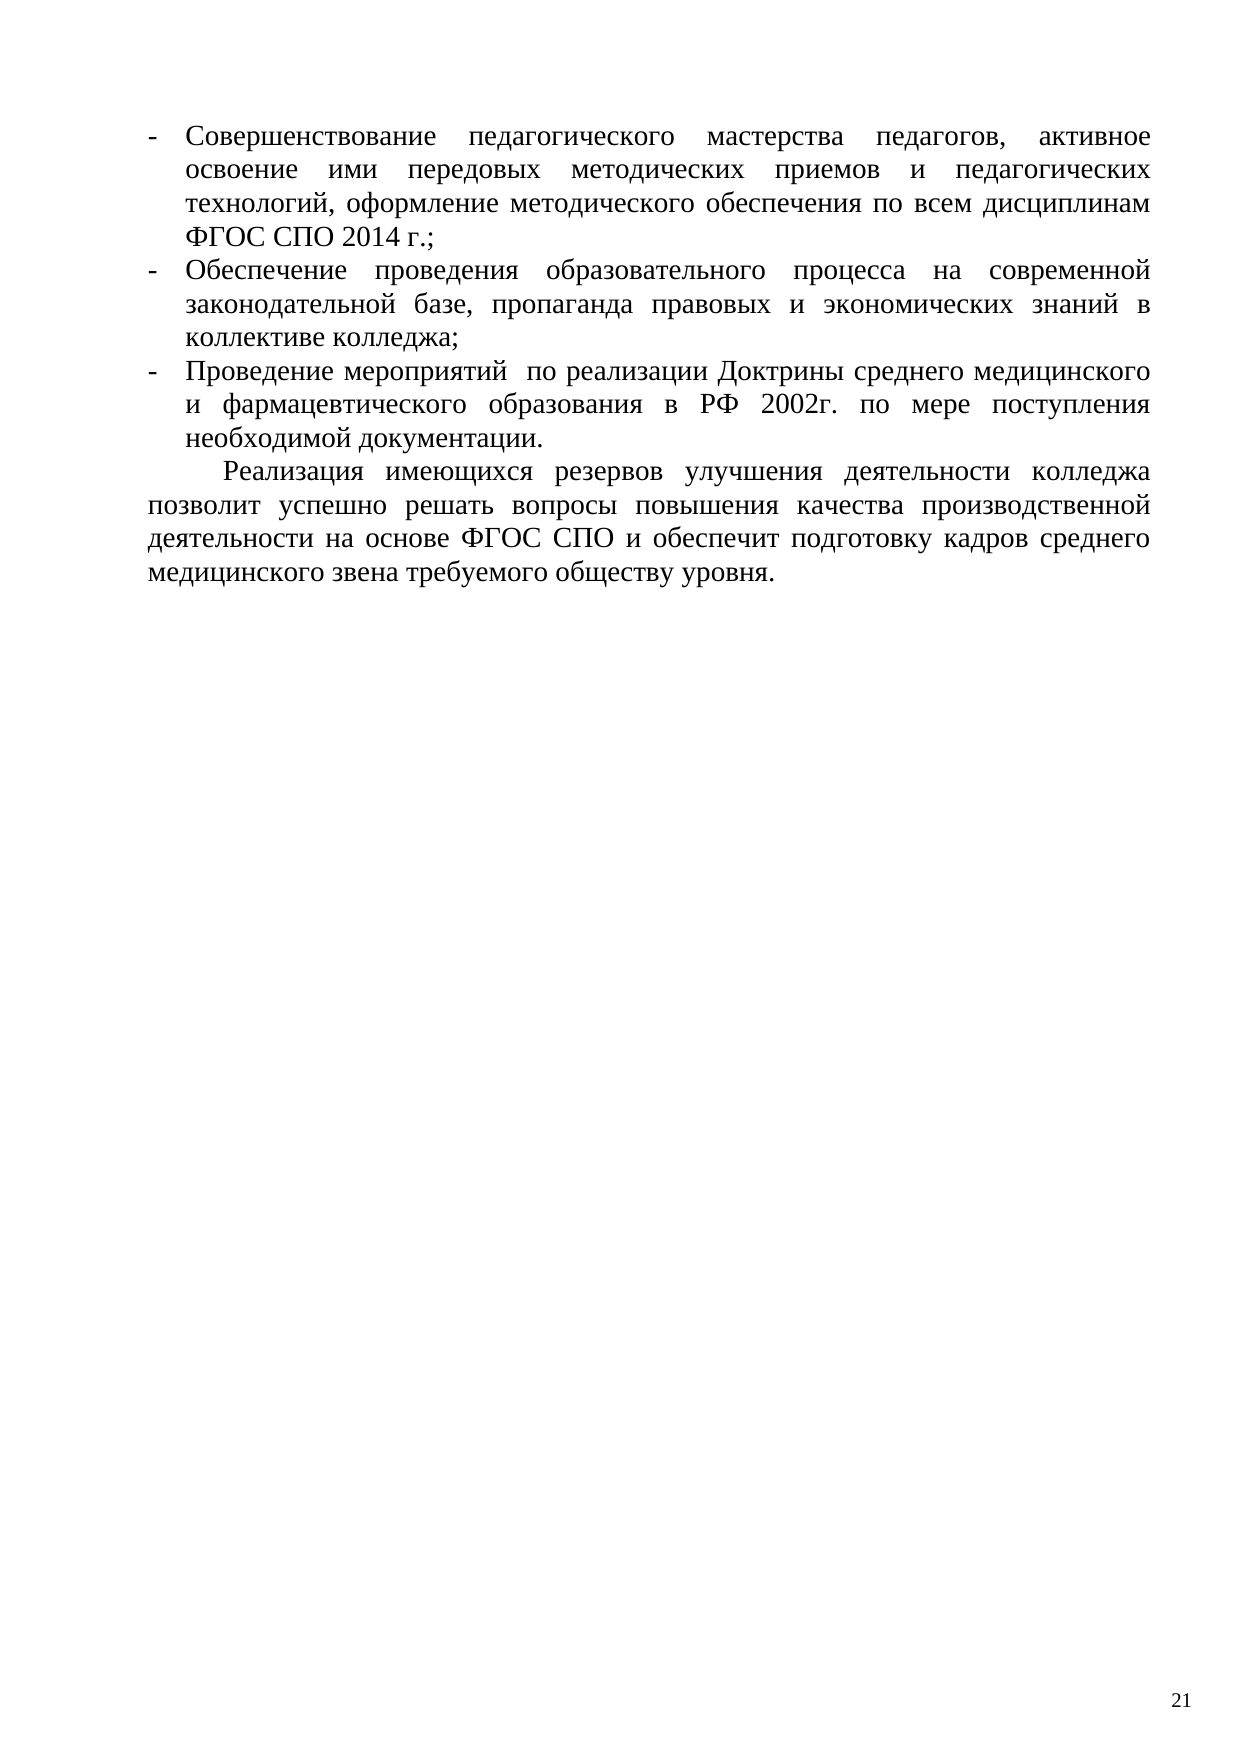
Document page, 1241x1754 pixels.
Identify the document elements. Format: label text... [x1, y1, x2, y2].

text Реализация имеющихся резервов улучшения деятельности колледжа позволит успешно решать вопросы повышения качества производственной деятельности на основе ФГОС СПО и обеспечит подготовку кадров среднего медицинского звена требуемого обществу уровня. [148, 453, 1152, 588]
list Обеспечение проведения образовательного процесса на современной законодательной базе, пропаганда правовых и экономических знаний в коллективе колледжа; [148, 252, 1152, 353]
list Проведение мероприятий по реализации Доктрины среднего медицинского и фармацевтического образования в РФ 2002г. по мере поступления необходимой документации. [148, 353, 1152, 453]
list Совершенствование педагогического мастерства педагогов, активное освоение ими передовых методических приемов и педагогических технологий, оформление методического обеспечения по всем дисциплинам ФГОС СПО 2014 г.; [148, 118, 1152, 252]
